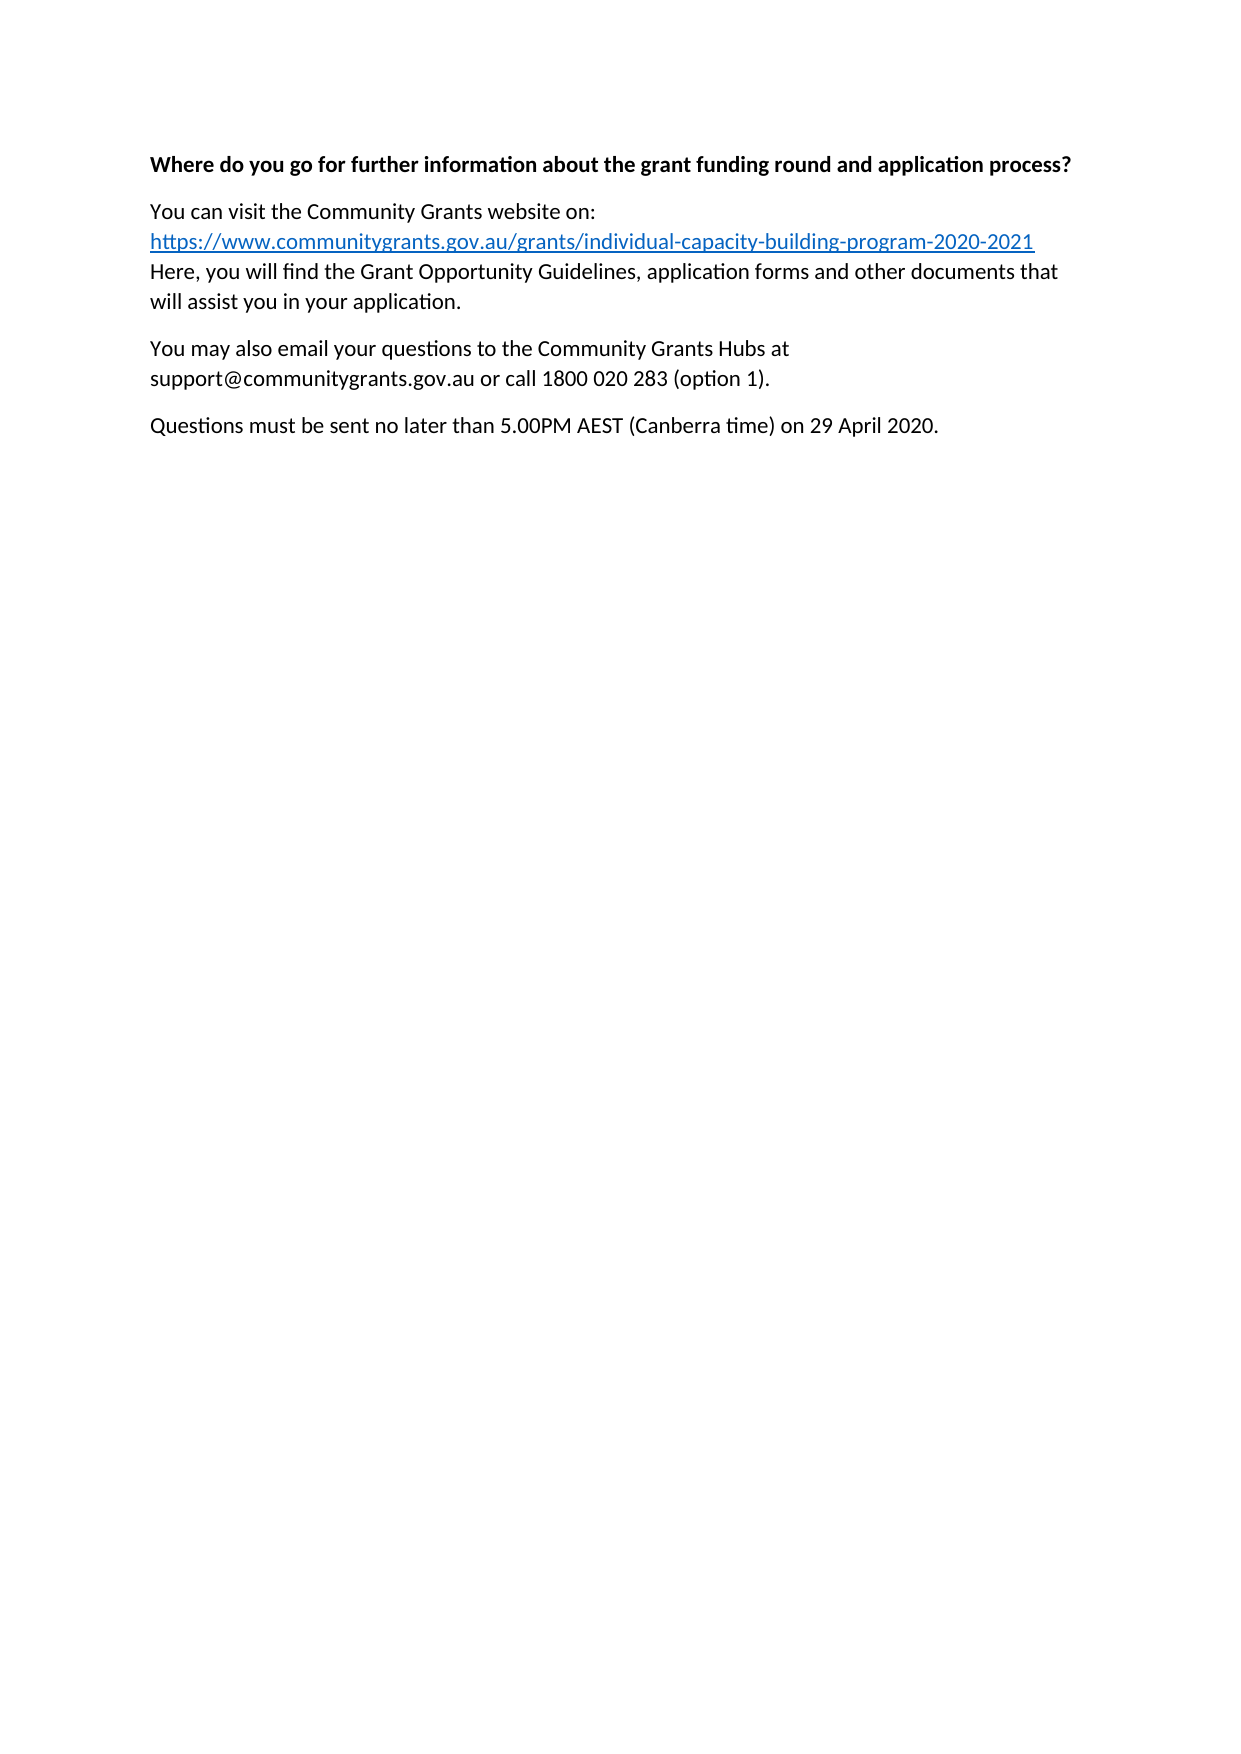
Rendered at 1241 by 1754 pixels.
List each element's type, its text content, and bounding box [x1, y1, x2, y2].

text You may also email your questions to the Community Grants Hubs at support@communitygrants.gov.au or call 1800 020 283 (option 1). [150, 334, 1090, 393]
text Where do you go for further information about the grant funding round and application process? [150, 150, 1090, 178]
text You can visit the Community Grants website on: https://www.communitygrants.gov.au/grants/individual-capacity-building-program-2020-2021 Here, you will find the Grant Opportunity Guidelines, application forms and other documents that will assist you in your application. [150, 197, 1090, 316]
text Questions must be sent no later than 5.00PM AEST (Canberra time) on 29 April 2020. [150, 411, 1090, 439]
